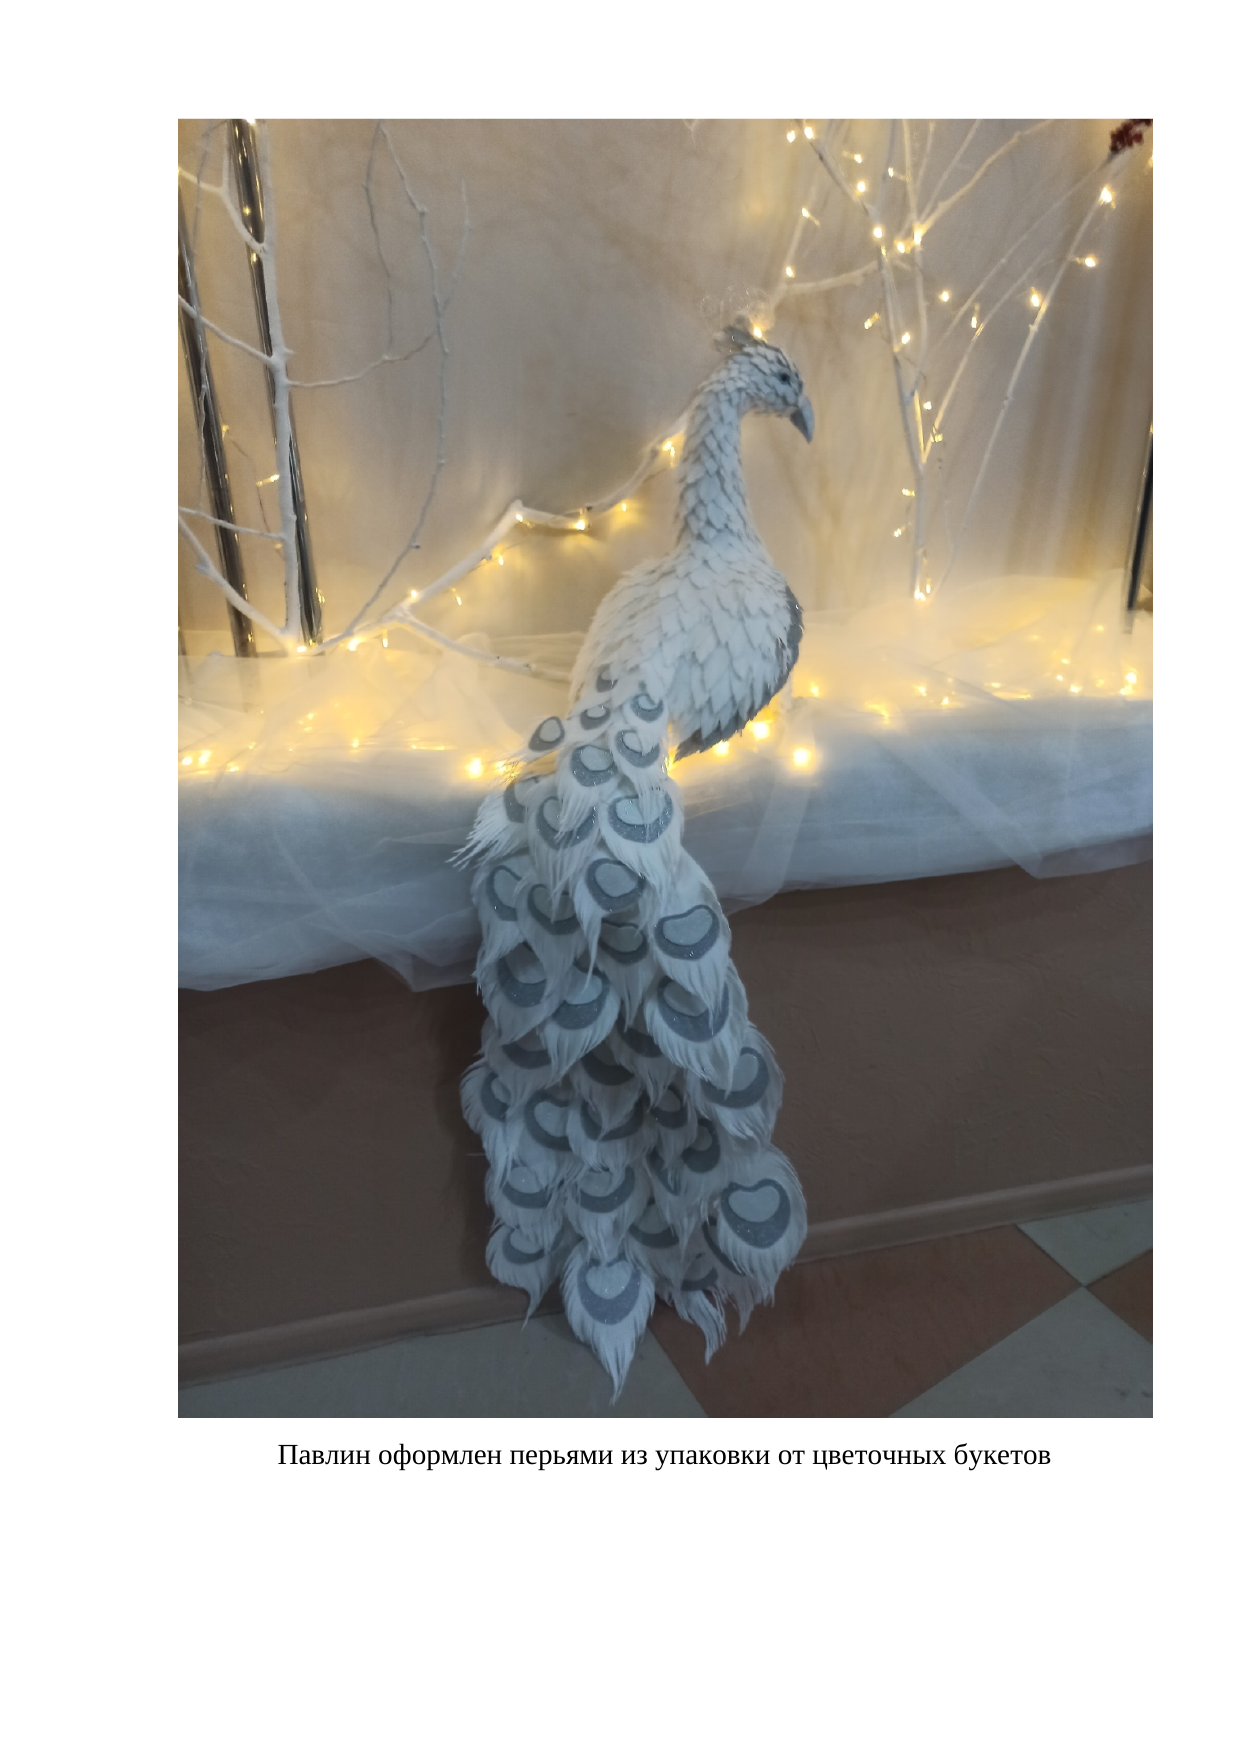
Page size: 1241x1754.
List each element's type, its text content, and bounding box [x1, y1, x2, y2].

picture [179, 120, 1153, 1418]
text Павлин оформлен перьями из упаковки от цветочных букетов [177, 1437, 1152, 1471]
